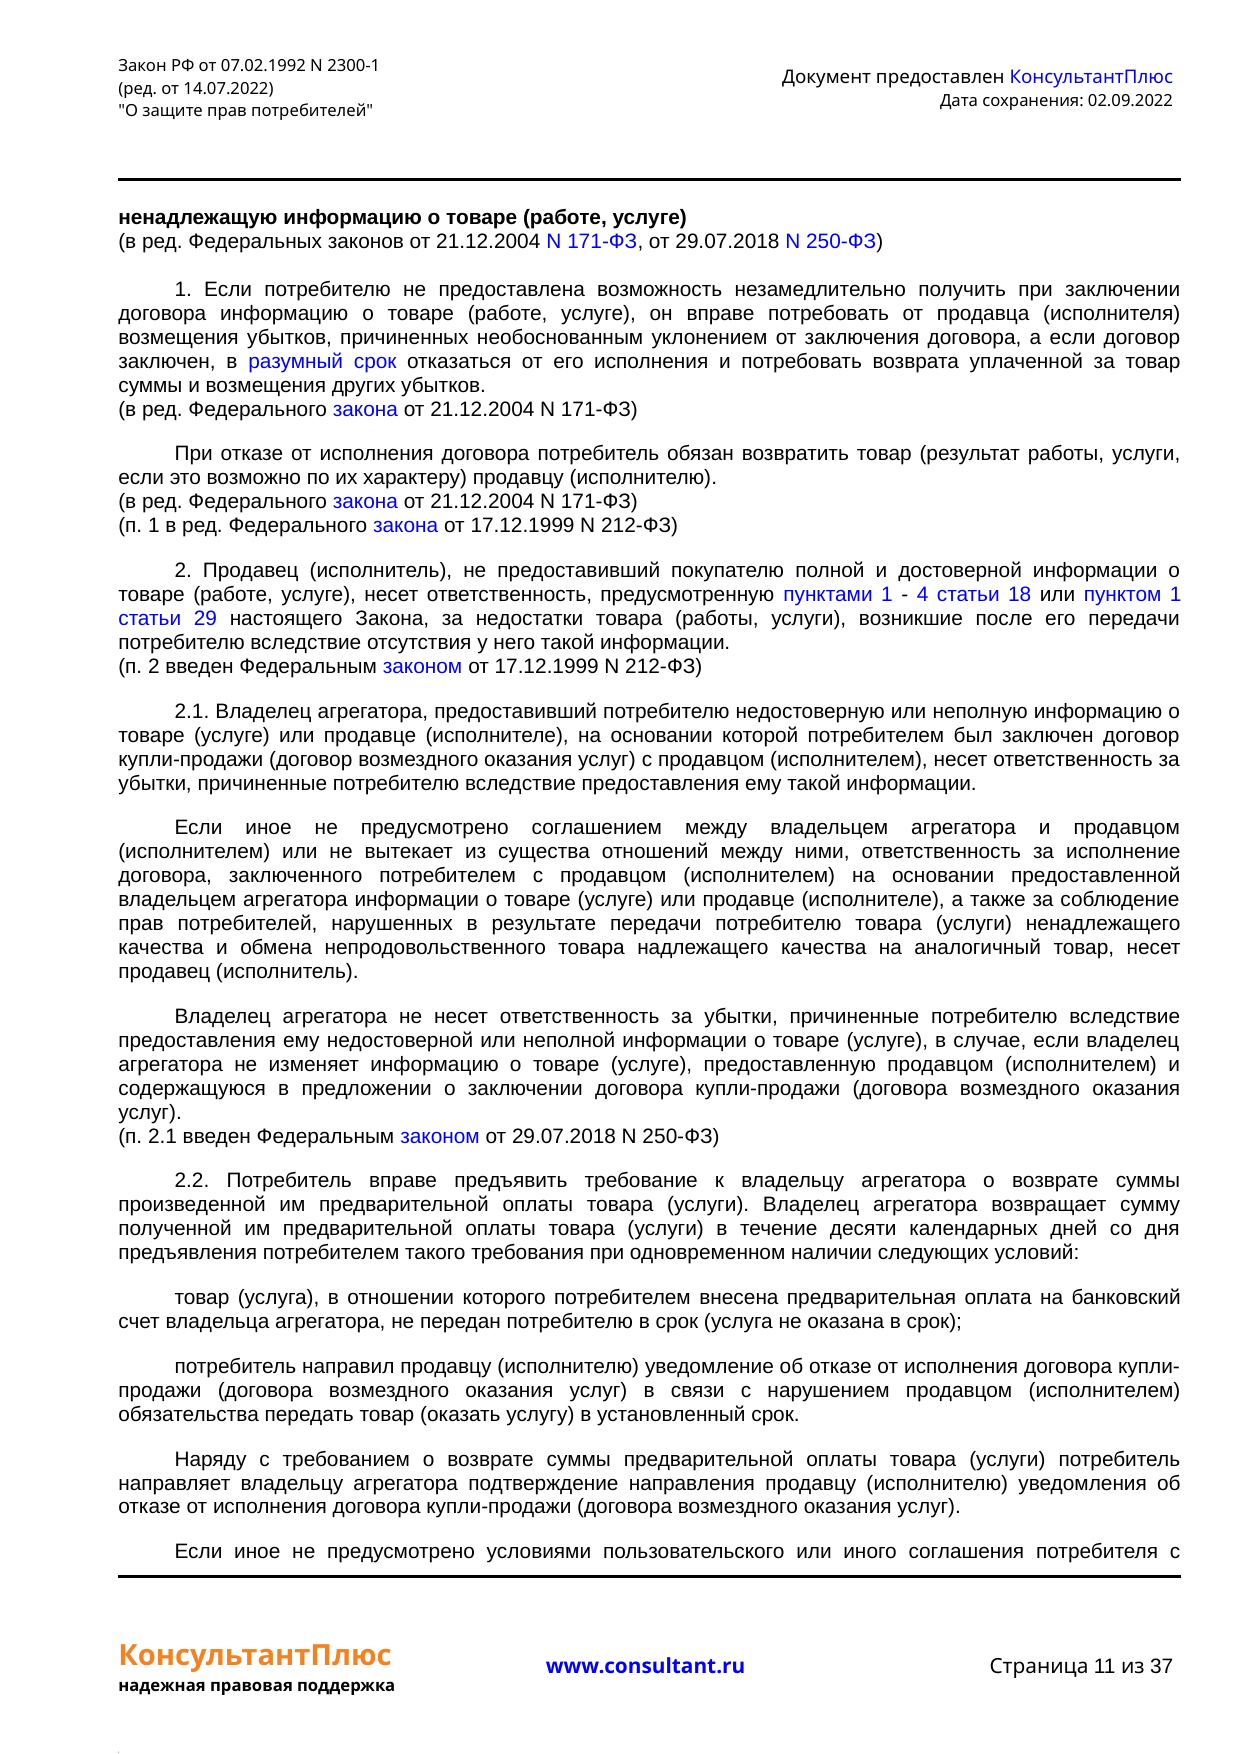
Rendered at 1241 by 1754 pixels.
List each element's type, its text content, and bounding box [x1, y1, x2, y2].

text 1. Если потребителю не предоставлена возможность незамедлительно получить при заключении договора информацию о товаре (работе, услуге), он вправе потребовать от продавца (исполнителя) возмещения убытков, причиненных необоснованным уклонением от заключения договора, а если договор заключен, в разумный срок отказаться от его исполнения и потребовать возврата уплаченной за товар суммы и возмещения других убытков. [118, 277, 1181, 396]
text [118, 1539, 1181, 1563]
text Если иное не предусмотрено соглашением между владельцем агрегатора и продавцом (исполнителем) или не вытекает из существа отношений между ними, ответственность за исполнение договора, заключенного потребителем с продавцом (исполнителем) на основании предоставленной владельцем агрегатора информации о товаре (услуге) или продавце (исполнителе), а также за соблюдение прав потребителей, нарушенных в результате передачи потребителю товара (услуги) ненадлежащего качества и обмена непродовольственного товара надлежащего качества на аналогичный товар, несет продавец (исполнитель). [118, 815, 1181, 983]
text 2. Продавец (исполнитель), не предоставивший покупателю полной и достоверной информации о товаре (работе, услуге), несет ответственность, предусмотренную пунктами 1 - 4 статьи 18 или пунктом 1 статьи 29 настоящего Закона, за недостатки товара (работы, услуги), возникшие после его передачи потребителю вследствие отсутствия у него такой информации. [118, 558, 1181, 654]
text (п. 1 в ред. Федерального закона от 17.12.1999 N 212-ФЗ) [118, 513, 1181, 537]
text (в ред. Федеральных законов от 21.12.2004 N 171-ФЗ, от 29.07.2018 N 250-ФЗ) [118, 229, 1181, 253]
text (в ред. Федерального закона от 21.12.2004 N 171-ФЗ) [118, 489, 1181, 513]
text 2.1. Владелец агрегатора, предоставивший потребителю недостоверную или неполную информацию о товаре (услуге) или продавце (исполнителе), на основании которой потребителем был заключен договор купли-продажи (договор возмездного оказания услуг) с продавцом (исполнителем), несет ответственность за убытки, причиненные потребителю вследствие предоставления ему такой информации. [118, 698, 1181, 794]
text При отказе от исполнения договора потребитель обязан возвратить товар (результат работы, услуги, если это возможно по их характеру) продавцу (исполнителю). [118, 441, 1181, 489]
text Владелец агрегатора не несет ответственность за убытки, причиненные потребителю вследствие предоставления ему недостоверной или неполной информации о товаре (услуге), в случае, если владелец агрегатора не изменяет информацию о товаре (услуге), предоставленную продавцом (исполнителем) и содержащуюся в предложении о заключении договора купли-продажи (договора возмездного оказания услуг). [118, 1004, 1181, 1123]
text (п. 2 введен Федеральным законом от 17.12.1999 N 212-ФЗ) [118, 654, 1181, 678]
text (в ред. Федерального закона от 21.12.2004 N 171-ФЗ) [118, 396, 1181, 420]
text товар (услуга), в отношении которого потребителем внесена предварительная оплата на банковский счет владельца агрегатора, не передан потребителю в срок (услуга не оказана в срок); [118, 1285, 1181, 1333]
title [118, 205, 1181, 229]
text Наряду с требованием о возврате суммы предварительной оплаты товара (услуги) потребитель направляет владельцу агрегатора подтверждение направления продавцу (исполнителю) уведомления об отказе от исполнения договора купли-продажи (договора возмездного оказания услуг). [118, 1446, 1181, 1518]
text 2.2. Потребитель вправе предъявить требование к владельцу агрегатора о возврате суммы произведенной им предварительной оплаты товара (услуги). Владелец агрегатора возвращает сумму полученной им предварительной оплаты товара (услуги) в течение десяти календарных дней со дня предъявления потребителем такого требования при одновременном наличии следующих условий: [118, 1168, 1181, 1264]
text (п. 2.1 введен Федеральным законом от 29.07.2018 N 250-ФЗ) [118, 1123, 1181, 1147]
text потребитель направил продавцу (исполнителю) уведомление об отказе от исполнения договора купли-продажи (договора возмездного оказания услуг) в связи с нарушением продавцом (исполнителем) обязательства передать товар (оказать услугу) в установленный срок. [118, 1354, 1181, 1426]
